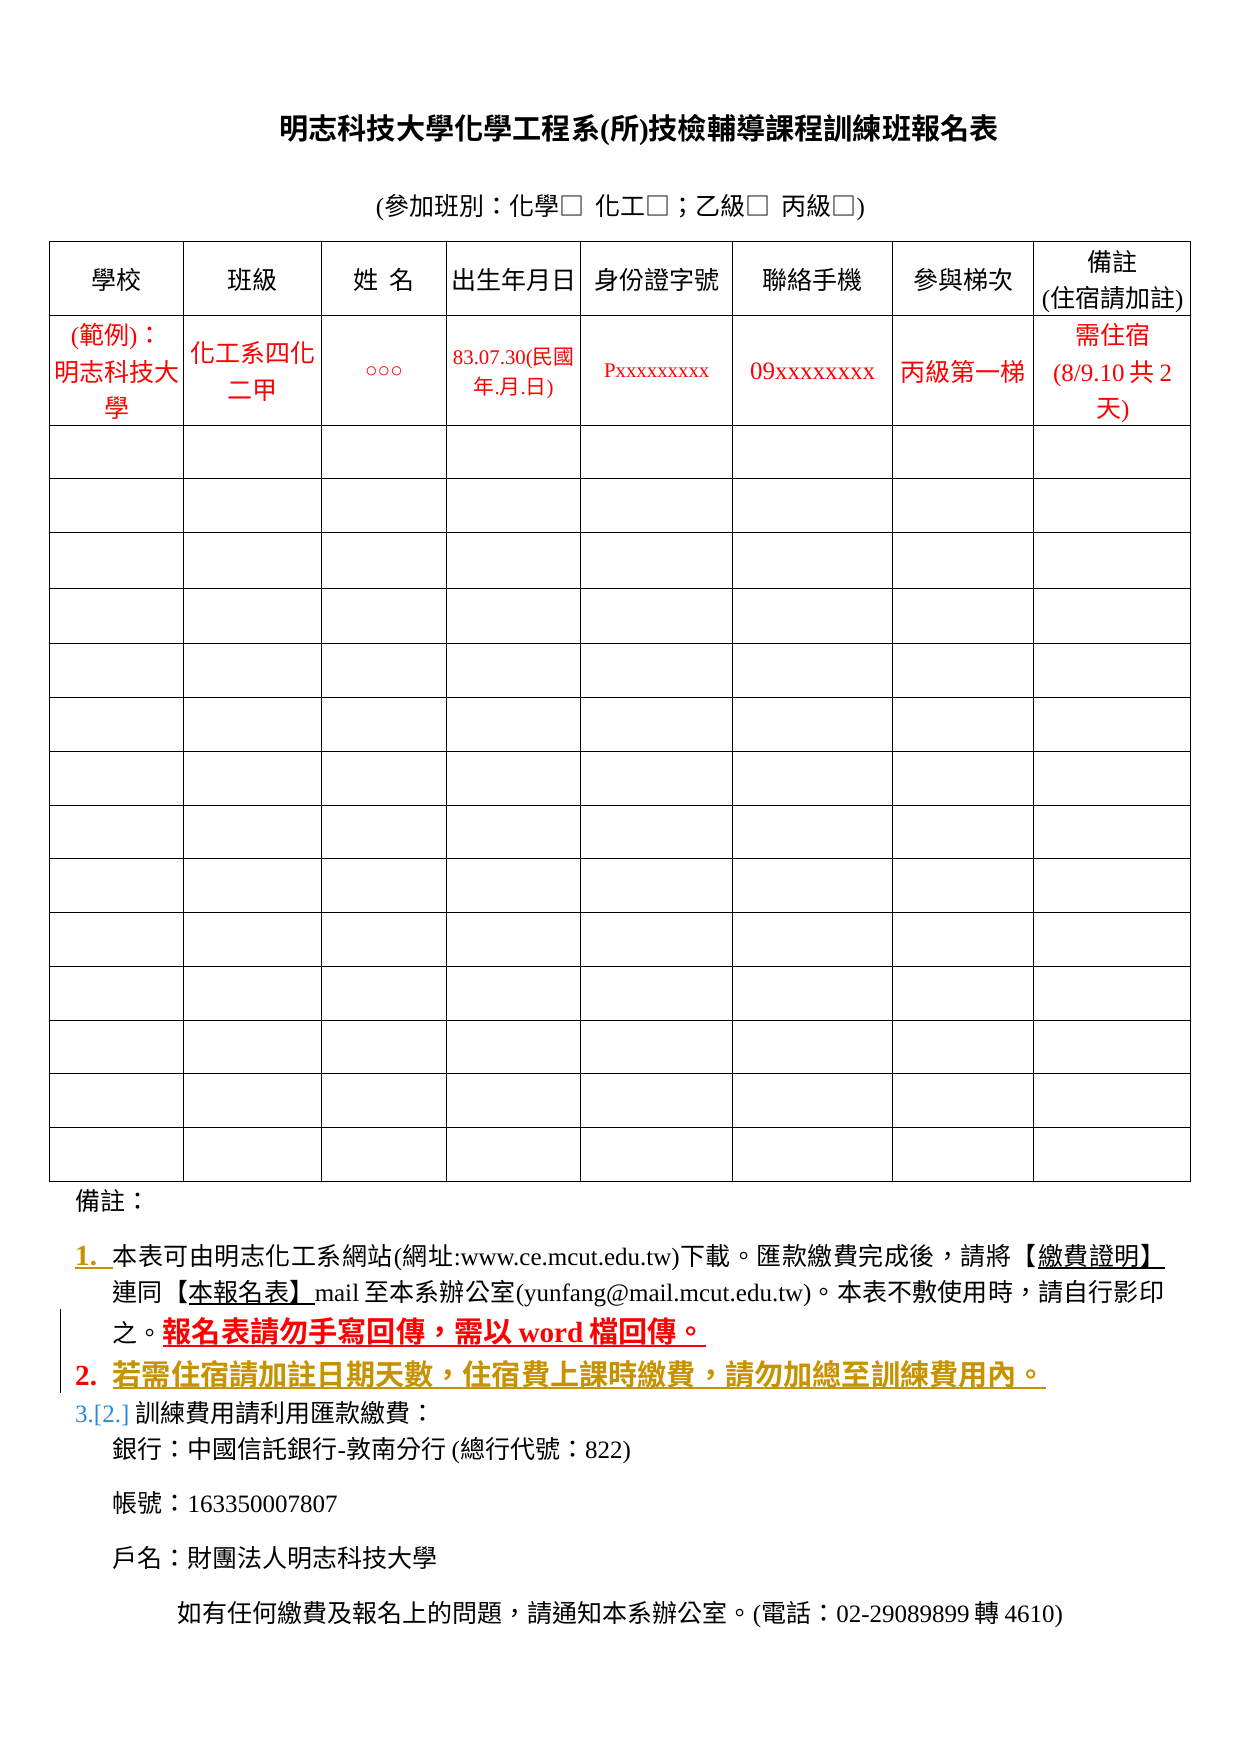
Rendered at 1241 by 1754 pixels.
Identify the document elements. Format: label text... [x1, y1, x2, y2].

table_cell [447, 967, 580, 1019]
table_cell [581, 533, 732, 588]
table_cell [447, 644, 580, 697]
table_cell [184, 913, 321, 966]
table_cell [50, 1021, 183, 1073]
table_cell [447, 533, 580, 588]
table_cell [184, 967, 321, 1019]
table_header 聯絡手機 [733, 242, 892, 315]
table_cell [322, 589, 446, 643]
table_cell [50, 806, 183, 858]
table_cell [447, 698, 580, 751]
table_cell [322, 1128, 446, 1181]
table_cell [733, 752, 892, 804]
table_header 出生年月日 [447, 242, 580, 315]
table_cell [893, 426, 1033, 478]
table_cell [581, 426, 732, 478]
table_cell [50, 533, 183, 588]
table_cell [447, 1128, 580, 1181]
table_cell [184, 1021, 321, 1073]
table_cell [184, 752, 321, 804]
table_cell [733, 859, 892, 912]
table_cell [322, 533, 446, 588]
text 備註： [46, 1182, 1165, 1218]
table_cell [893, 589, 1033, 643]
text 帳號：163350007807 [112, 1484, 1165, 1520]
table_header 身份證字號 [581, 242, 732, 315]
table_cell [447, 479, 580, 532]
table_cell [893, 967, 1033, 1019]
table_cell [733, 1074, 892, 1127]
table_cell [1034, 1021, 1190, 1073]
table_cell [893, 1128, 1033, 1181]
table_cell [581, 913, 732, 966]
table_cell Pxxxxxxxxx [581, 316, 732, 424]
table_cell [50, 752, 183, 804]
table_cell [50, 426, 183, 478]
table_cell [581, 752, 732, 804]
table_cell [322, 1021, 446, 1073]
table_cell [184, 479, 321, 532]
table_cell [893, 859, 1033, 912]
table_cell [322, 1074, 446, 1127]
table_cell [893, 1074, 1033, 1127]
text 如有任何繳費及報名上的問題，請通知本系辦公室。(電話：02-29089899轉4610) [75, 1593, 1165, 1630]
table_cell [1034, 967, 1190, 1019]
table_cell [50, 1074, 183, 1127]
table_header 學校 [50, 242, 183, 315]
table_cell 83.07.30(民國年.月.日) [447, 316, 580, 424]
table_cell [893, 698, 1033, 751]
table_cell [50, 479, 183, 532]
table_cell [1034, 644, 1190, 697]
table_cell [447, 589, 580, 643]
text 戶名：財團法人明志科技大學 [112, 1538, 1165, 1574]
table_cell [733, 533, 892, 588]
table_cell [322, 479, 446, 532]
table_cell [322, 426, 446, 478]
table_cell [184, 1128, 321, 1181]
table_cell [1034, 913, 1190, 966]
table_cell [447, 1021, 580, 1073]
table_cell [1034, 533, 1190, 588]
table_cell [322, 752, 446, 804]
table_cell [50, 967, 183, 1019]
text 銀行：中國信託銀行-敦南分行 (總行代號：822) [112, 1429, 1165, 1466]
table_cell [184, 533, 321, 588]
table_cell [581, 859, 732, 912]
table_cell [1034, 859, 1190, 912]
table_cell [893, 644, 1033, 697]
table_cell 化工系四化二甲 [184, 316, 321, 424]
table_cell [184, 698, 321, 751]
table_cell 09xxxxxxxx [733, 316, 892, 424]
table_cell [733, 806, 892, 858]
list 訓練費用請利用匯款繳費： [75, 1393, 1165, 1429]
table_cell 丙級第一梯 [893, 316, 1033, 424]
table_header 備註 (住宿請加註) [1034, 242, 1190, 315]
table_cell [733, 913, 892, 966]
table_cell [50, 698, 183, 751]
table_cell [581, 479, 732, 532]
table_cell [581, 644, 732, 697]
table_cell [733, 1128, 892, 1181]
table_cell [1034, 752, 1190, 804]
table_cell [893, 806, 1033, 858]
table_cell ○○○ [322, 316, 446, 424]
table_cell [322, 644, 446, 697]
table_cell [893, 913, 1033, 966]
table_cell [893, 479, 1033, 532]
table_cell [322, 698, 446, 751]
table_cell [50, 859, 183, 912]
table_cell [893, 533, 1033, 588]
table_cell [184, 589, 321, 643]
table_cell [322, 913, 446, 966]
text 明志科技大學化學工程系(所)技檢輔導課程訓練班報名表 [112, 89, 1165, 164]
table_header 姓 名 [322, 242, 446, 315]
table_cell [733, 1021, 892, 1073]
table_cell [50, 644, 183, 697]
table_cell [733, 967, 892, 1019]
table_header 班級 [184, 242, 321, 315]
table_cell [322, 967, 446, 1019]
table_cell [581, 967, 732, 1019]
table_cell [581, 589, 732, 643]
table_cell [1034, 1128, 1190, 1181]
table_cell [322, 859, 446, 912]
table_cell [581, 1021, 732, 1073]
table_cell [581, 806, 732, 858]
table_cell [581, 1128, 732, 1181]
table_cell [184, 644, 321, 697]
table_cell [50, 913, 183, 966]
text (參加班別：化學□ 化工□；乙級□ 丙級□) [75, 186, 1165, 223]
table_header 參與梯次 [893, 242, 1033, 315]
table_cell [50, 1128, 183, 1181]
table_cell [893, 752, 1033, 804]
list 本表可由明志化工系網站(網址:www.ce.mcut.edu.tw)下載。匯款繳費完成後，請將【繳費證明】連同【本報名表】mail至本系辦公室(yunfang@mail.mcut.edu.tw)。本表不敷使用時，請自行影印之。報名表請勿手寫回傳，需以word檔回傳。 [75, 1236, 1165, 1351]
table_cell [733, 644, 892, 697]
table_cell [322, 806, 446, 858]
table_cell [447, 806, 580, 858]
table_cell [447, 426, 580, 478]
table_cell [184, 806, 321, 858]
table_cell [447, 859, 580, 912]
table_cell [447, 913, 580, 966]
table_cell [581, 1074, 732, 1127]
table_cell [1034, 806, 1190, 858]
table_cell [733, 698, 892, 751]
table_cell [1034, 698, 1190, 751]
table_cell (範例)： 明志科技大學 [50, 316, 183, 424]
table_cell [893, 1021, 1033, 1073]
table_cell [184, 859, 321, 912]
table_cell 需住宿 (8/9.10共2天) [1034, 316, 1190, 424]
table_cell [184, 426, 321, 478]
table_cell [447, 1074, 580, 1127]
table_cell [1034, 426, 1190, 478]
table_cell [733, 589, 892, 643]
table_cell [1034, 1074, 1190, 1127]
table_cell [184, 1074, 321, 1127]
table_cell [447, 752, 580, 804]
table_cell [733, 426, 892, 478]
table_cell [581, 698, 732, 751]
table_cell [733, 479, 892, 532]
table_cell [1034, 479, 1190, 532]
table_cell [1034, 589, 1190, 643]
table_cell [50, 589, 183, 643]
